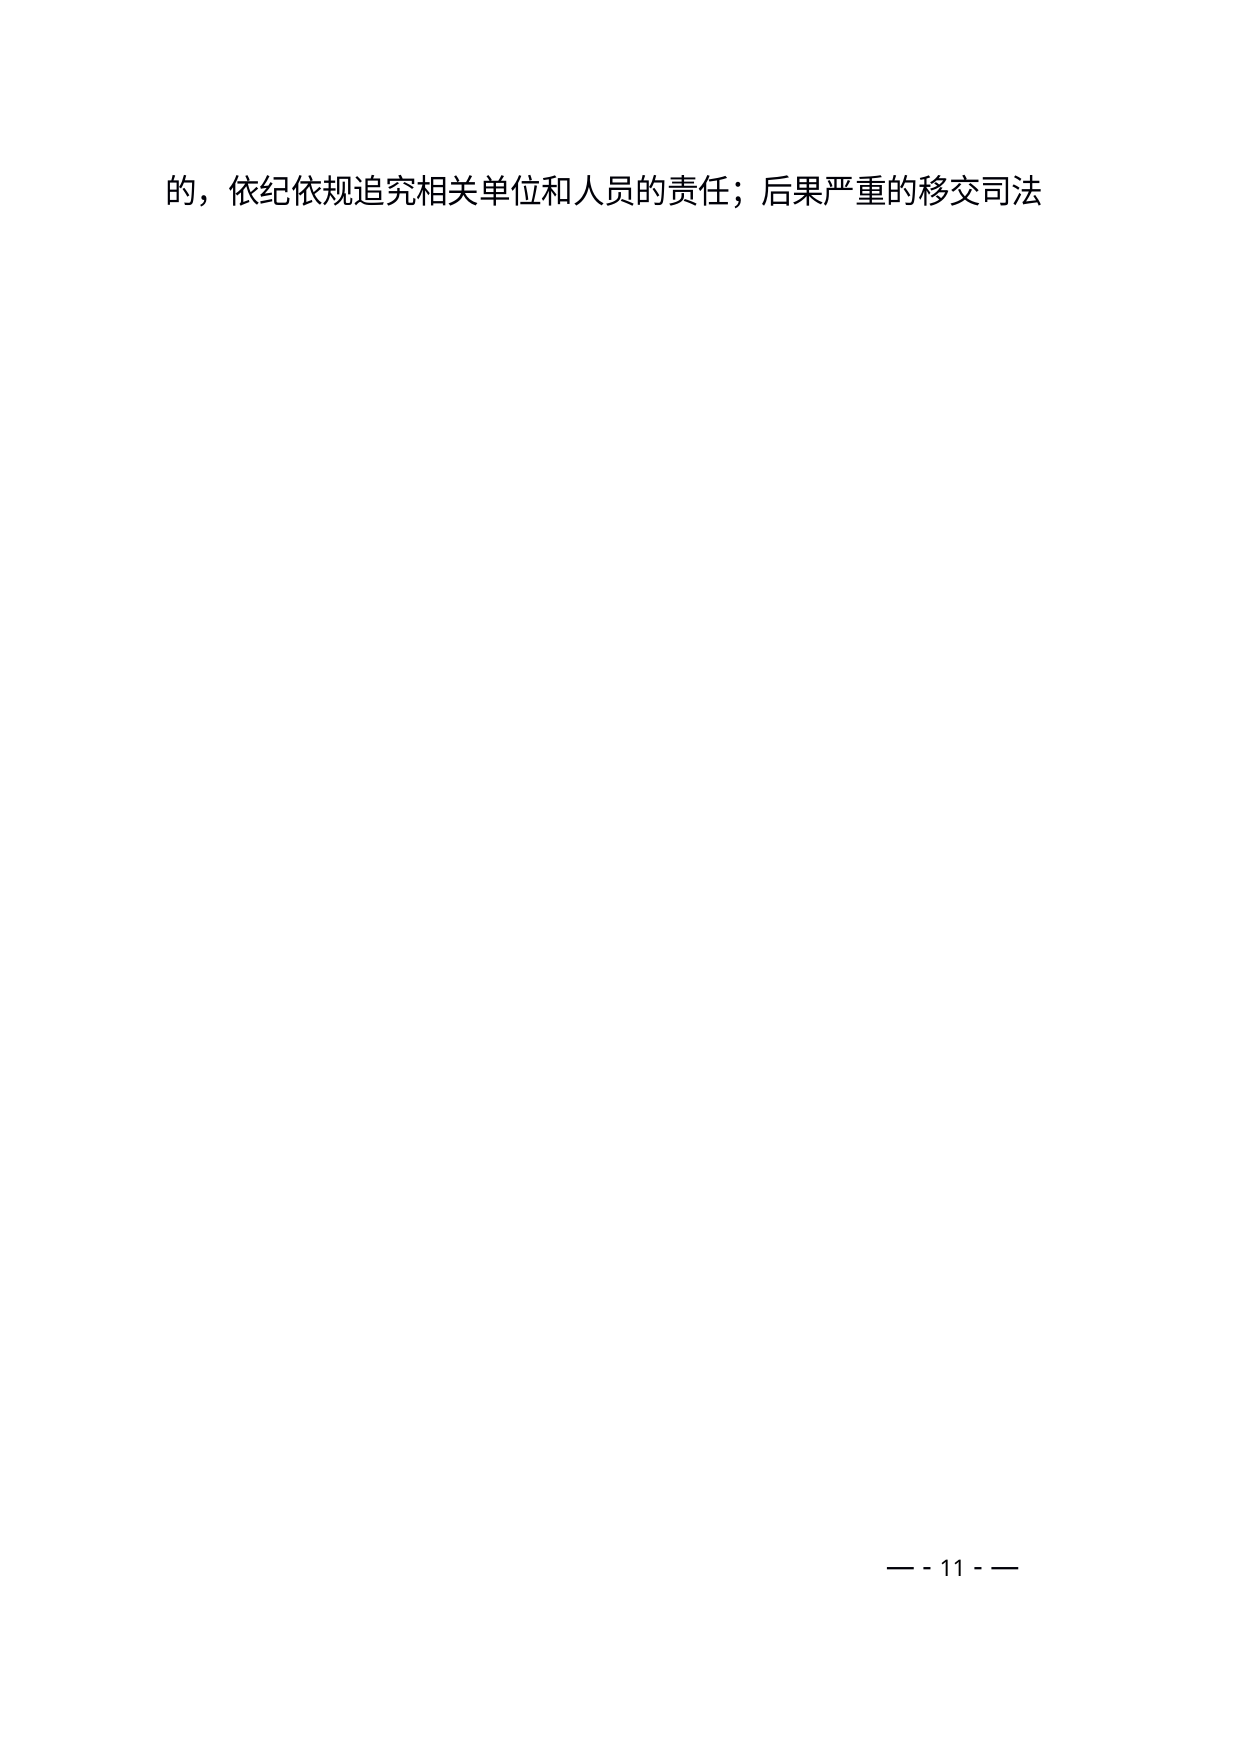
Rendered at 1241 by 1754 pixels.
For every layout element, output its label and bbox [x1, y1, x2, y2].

list [165, 164, 1090, 213]
